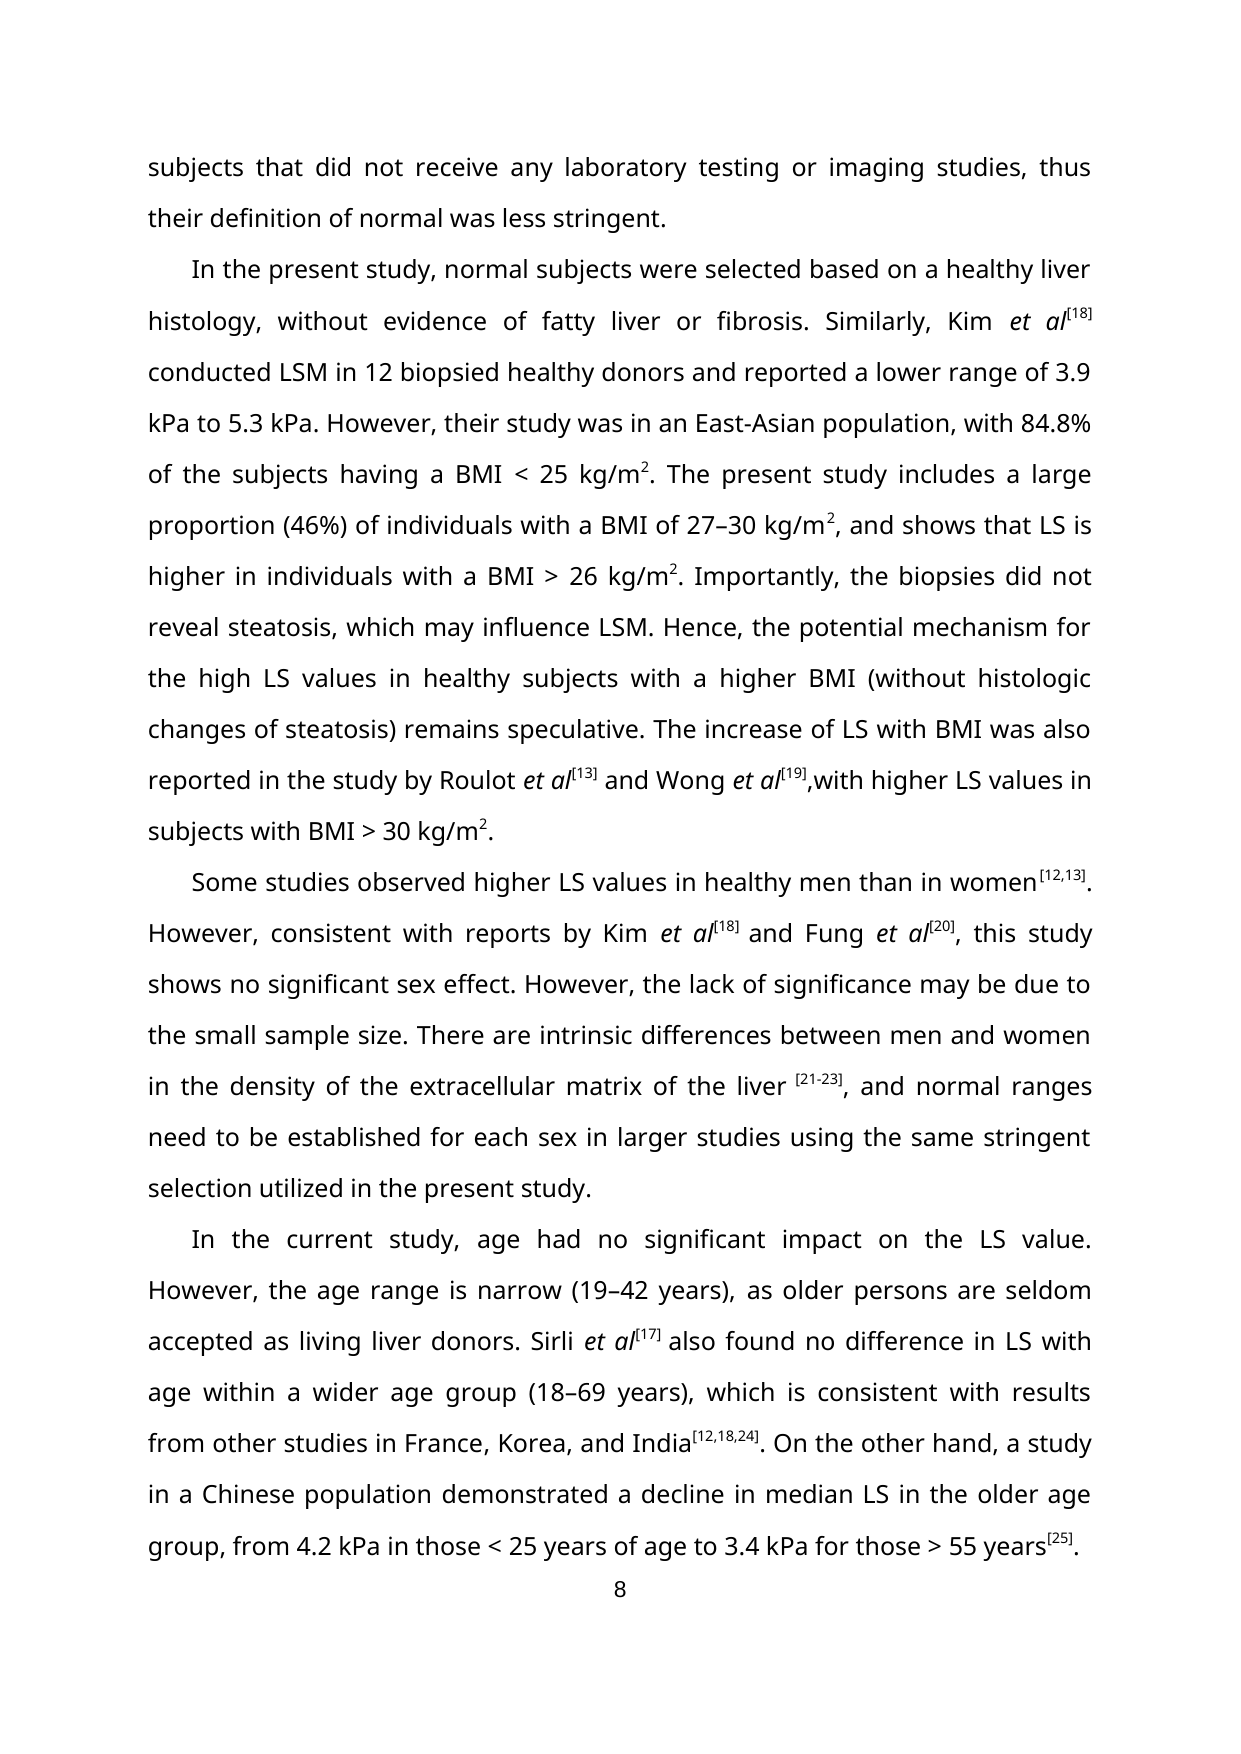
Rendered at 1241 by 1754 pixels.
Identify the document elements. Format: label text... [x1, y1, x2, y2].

text Some studies observed higher LS values in healthy men than in women[12,13]. However, consistent with reports by Kim et al[18] and Fung et al[20], this study shows no significant sex effect. However, the lack of significance may be due to the small sample size. There are intrinsic differences between men and women in the density of the extracellular matrix of the liver [21-23], and normal ranges need to be established for each sex in larger studies using the same stringent selection utilized in the present study. [148, 864, 1092, 1205]
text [148, 150, 1092, 235]
text In the present study, normal subjects were selected based on a healthy liver histology, without evidence of fatty liver or fibrosis. Similarly, Kim et al[18] conducted LSM in 12 biopsied healthy donors and reported a lower range of 3.9 kPa to 5.3 kPa. However, their study was in an East-Asian population, with 84.8% of the subjects having a BMI < 25 kg/m2. The present study includes a large proportion (46%) of individuals with a BMI of 27–30 kg/m2, and shows that LS is higher in individuals with a BMI > 26 kg/m2. Importantly, the biopsies did not reveal steatosis, which may influence LSM. Hence, the potential mechanism for the high LS values in healthy subjects with a higher BMI (without histologic changes of steatosis) remains speculative. The increase of LS with BMI was also reported in the study by Roulot et al[13] and Wong et al[19],with higher LS values in subjects with BMI > 30 kg/m2. [148, 252, 1092, 848]
text In the current study, age had no significant impact on the LS value. However, the age range is narrow (19–42 years), as older persons are seldom accepted as living liver donors. Sirli et al[17] also found no difference in LS with age within a wider age group (18–69 years), which is consistent with results from other studies in France, Korea, and India[12,18,24]. On the other hand, a study in a Chinese population demonstrated a decline in median LS in the older age group, from 4.2 kPa in those < 25 years of age to 3.4 kPa for those > 55 years[25]. [148, 1222, 1092, 1562]
